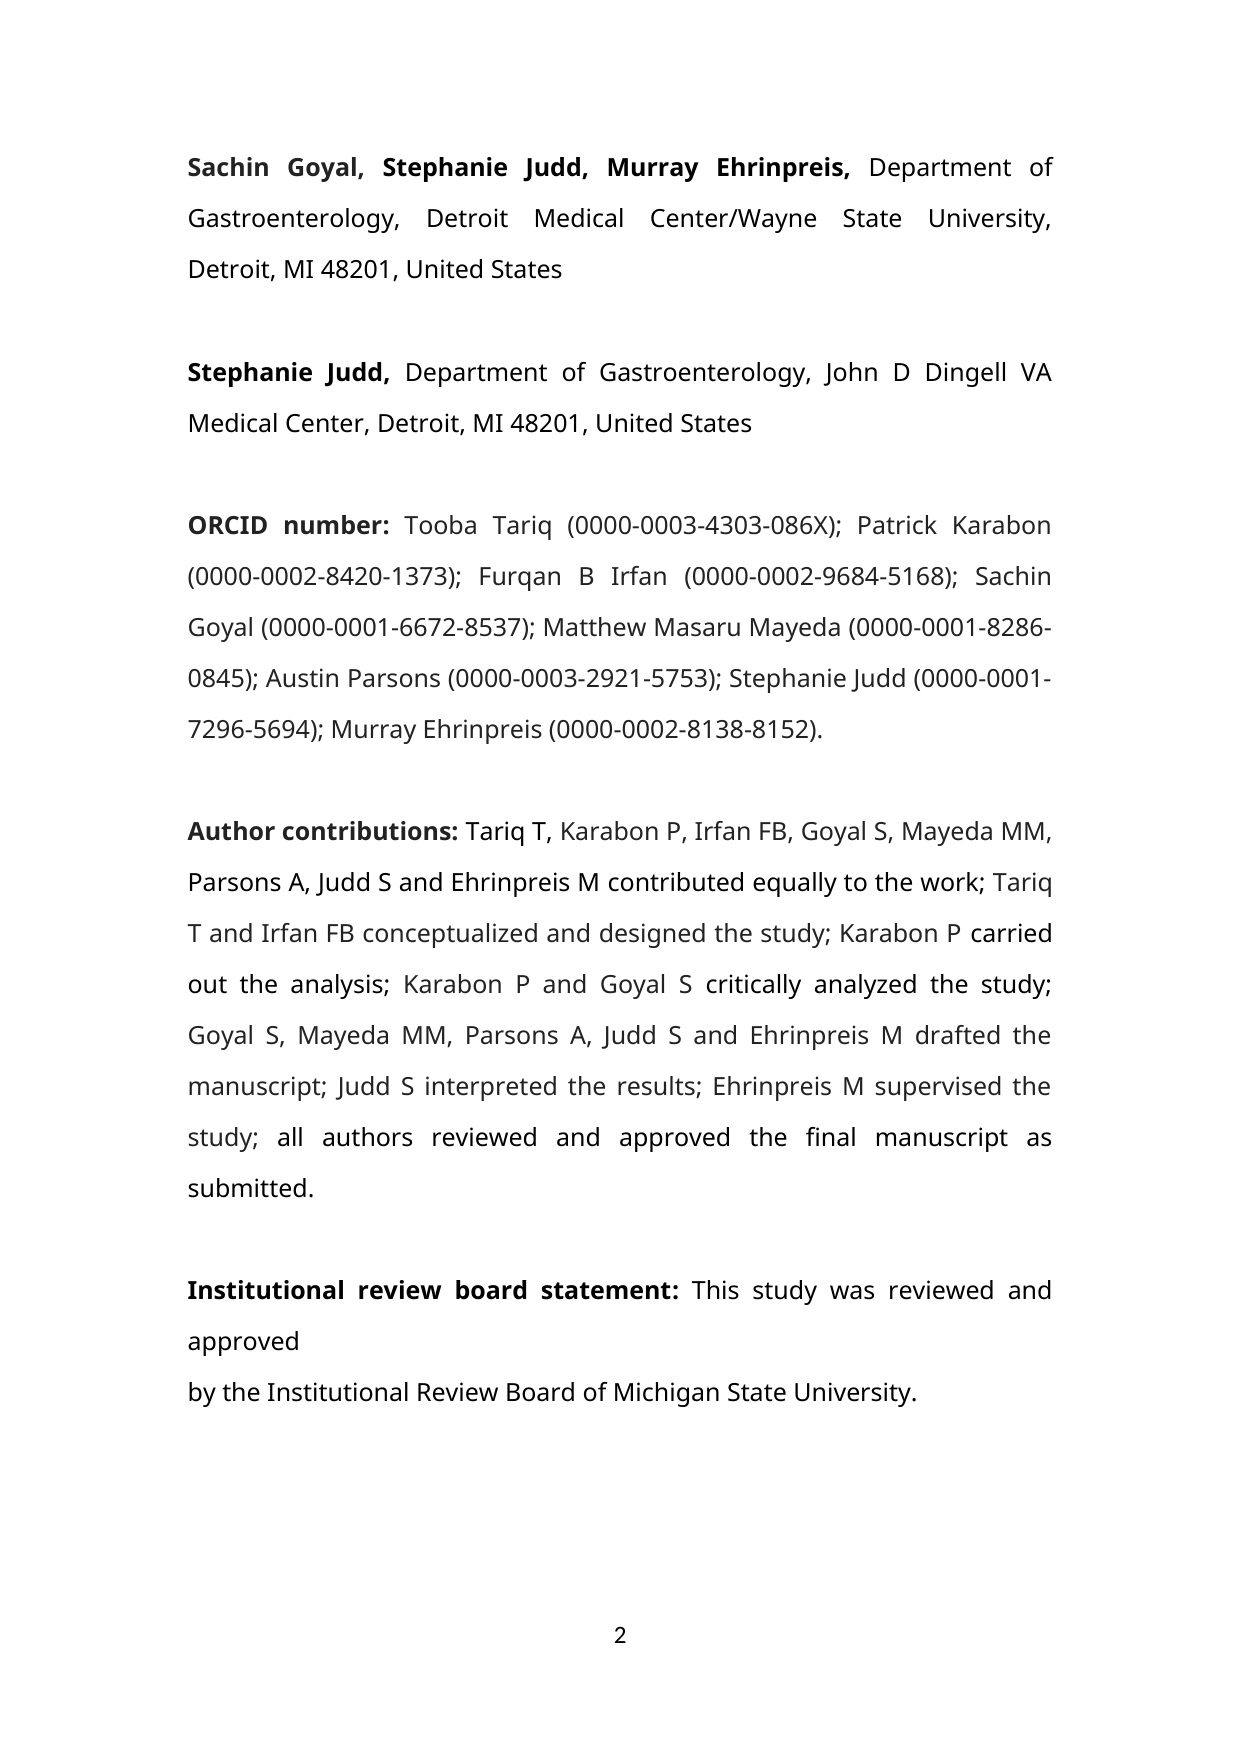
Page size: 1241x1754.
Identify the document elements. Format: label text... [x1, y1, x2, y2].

text Sachin Goyal, Stephanie Judd, Murray Ehrinpreis, Department of Gastroenterology, Detroit Medical Center/Wayne State University, Detroit, MI 48201, United States [187, 150, 1053, 286]
text ORCID number: Tooba Tariq (0000-0003-4303-086X); Patrick Karabon (0000-0002-8420-1373); Furqan B Irfan (0000-0002-9684-5168); Sachin Goyal (0000-0001-6672-8537); Matthew Masaru Mayeda (0000-0001-8286-0845); Austin Parsons (0000-0003-2921-5753); Stephanie Judd (0000-0001-7296-5694); Murray Ehrinpreis (0000-0002-8138-8152). [187, 507, 1053, 746]
text by the Institutional Review Board of Michigan State University. [187, 1375, 1053, 1409]
text Institutional review board statement: This study was reviewed and approved [187, 1273, 1053, 1358]
text Author contributions: Tariq T, Karabon P, Irfan FB, Goyal S, Mayeda MM, Parsons A, Judd S and Ehrinpreis M contributed equally to the work; Tariq T and Irfan FB conceptualized and designed the study; Karabon P carried out the analysis; Karabon P and Goyal S critically analyzed the study; Goyal S, Mayeda MM, Parsons A, Judd S and Ehrinpreis M drafted the manuscript; Judd S interpreted the results; Ehrinpreis M supervised the study; all authors reviewed and approved the final manuscript as submitted. [187, 813, 1053, 1205]
text Stephanie Judd, Department of Gastroenterology, John D Dingell VA Medical Center, Detroit, MI 48201, United States [187, 354, 1053, 439]
